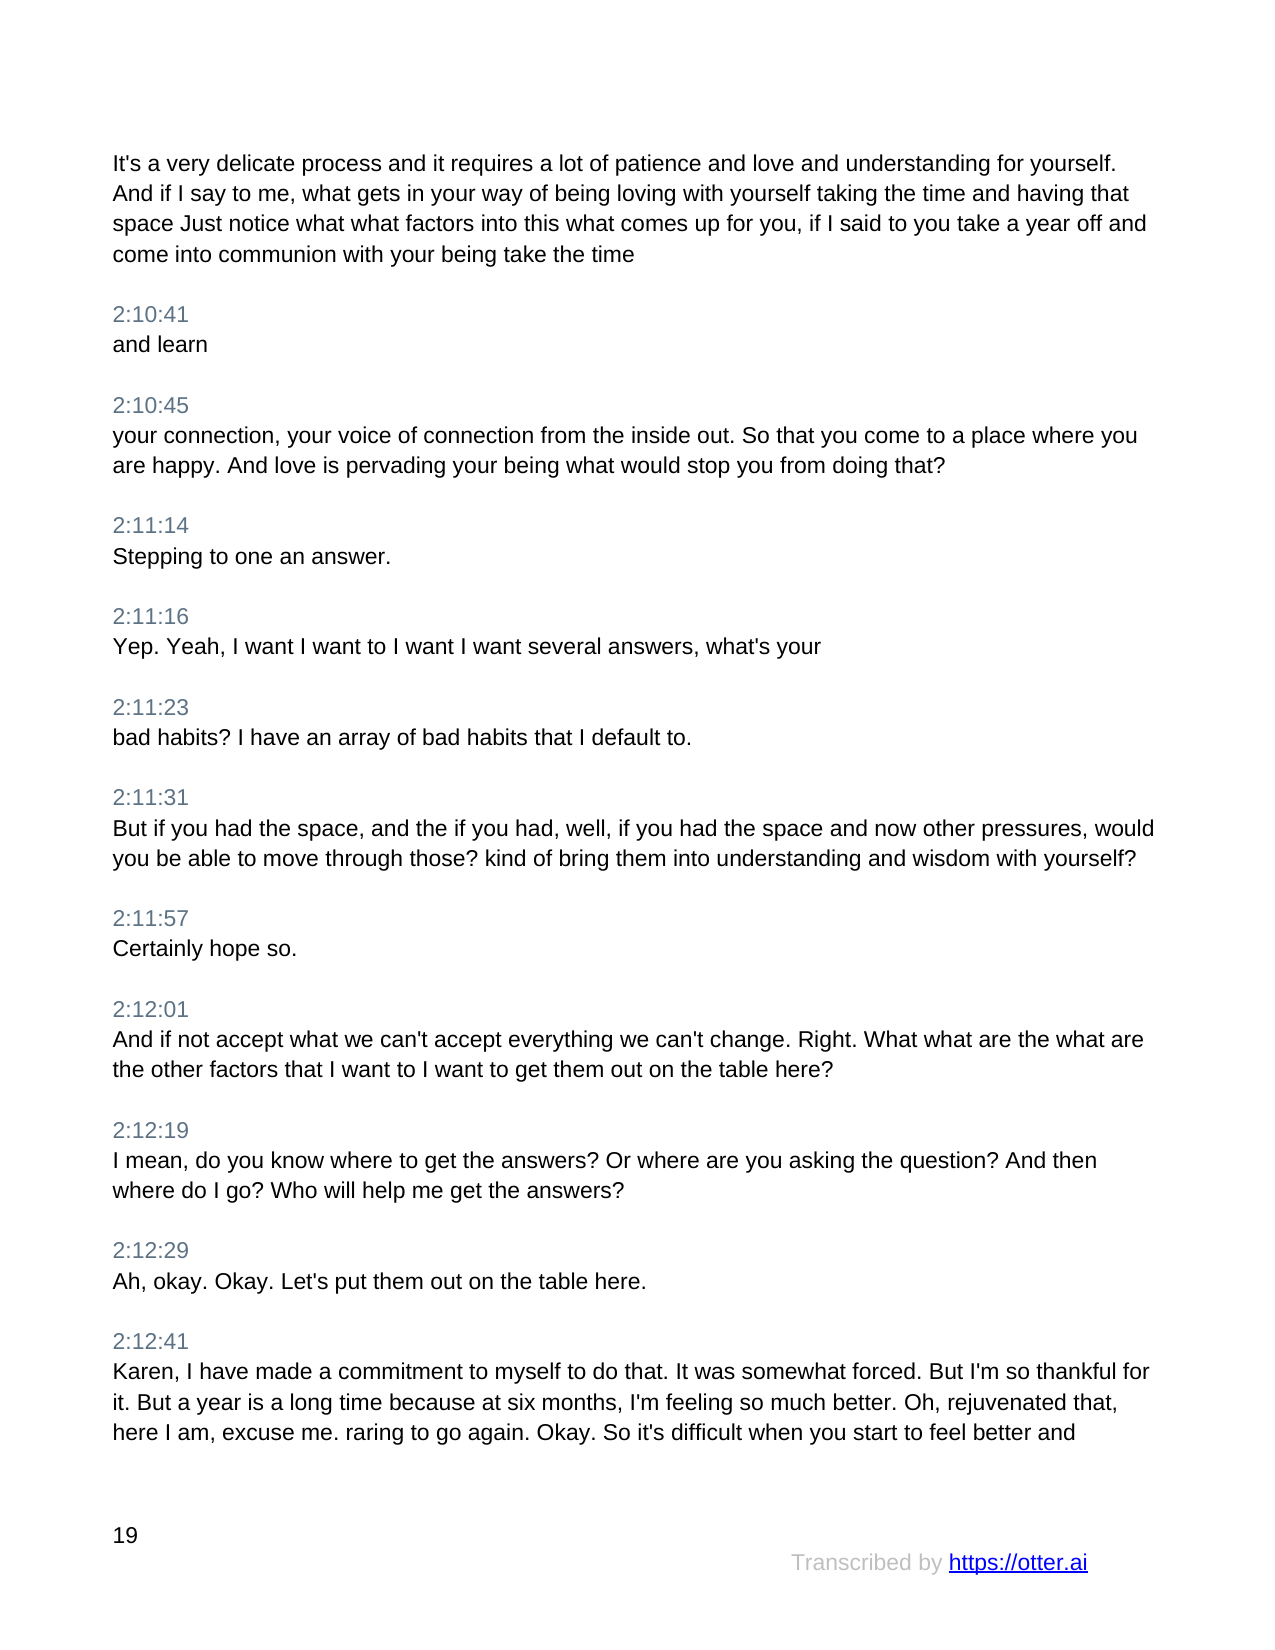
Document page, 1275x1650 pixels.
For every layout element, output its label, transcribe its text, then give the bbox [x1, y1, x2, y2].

text Yep. Yeah, I want I want to I want I want several answers, what's your [112, 633, 1162, 660]
text 2:12:41 [112, 1328, 1162, 1354]
text 2:11:31 [112, 784, 1162, 811]
text It's a very delicate process and it requires a lot of patience and love and understanding for yourself. And if I say to me, what gets in your way of being loving with yourself taking the time and having that space Just notice what what factors into this what comes up for you, if I said to you take a year off and come into communion with your being take the time [112, 150, 1162, 267]
text Stepping to one an answer. [112, 543, 1162, 569]
text 2:11:14 [112, 512, 1162, 539]
text 2:10:45 [112, 392, 1162, 418]
text 2:10:41 [112, 301, 1162, 327]
text your connection, your voice of connection from the inside out. So that you come to a place where you are happy. And love is pervading your being what would stop you from doing that? [112, 422, 1162, 478]
text I mean, do you know where to get the answers? Or where are you asking the question? And then where do I go? Who will help me get the answers? [112, 1147, 1162, 1203]
text Ah, okay. Okay. Let's put them out on the table here. [112, 1268, 1162, 1294]
text Certainly hope so. [112, 935, 1162, 962]
text 2:12:29 [112, 1237, 1162, 1264]
text and learn [112, 331, 1162, 358]
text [112, 1358, 1162, 1445]
text 2:12:01 [112, 996, 1162, 1022]
text 2:11:23 [112, 694, 1162, 720]
text And if not accept what we can't accept everything we can't change. Right. What what are the what are the other factors that I want to I want to get them out on the table here? [112, 1026, 1162, 1083]
text 2:12:19 [112, 1117, 1162, 1143]
text bad habits? I have an array of bad habits that I default to. [112, 724, 1162, 750]
text 2:11:57 [112, 905, 1162, 932]
text 2:11:16 [112, 603, 1162, 629]
text But if you had the space, and the if you had, well, if you had the space and now other pressures, would you be able to move through those? kind of bring them into understanding and wisdom with yourself? [112, 814, 1162, 871]
